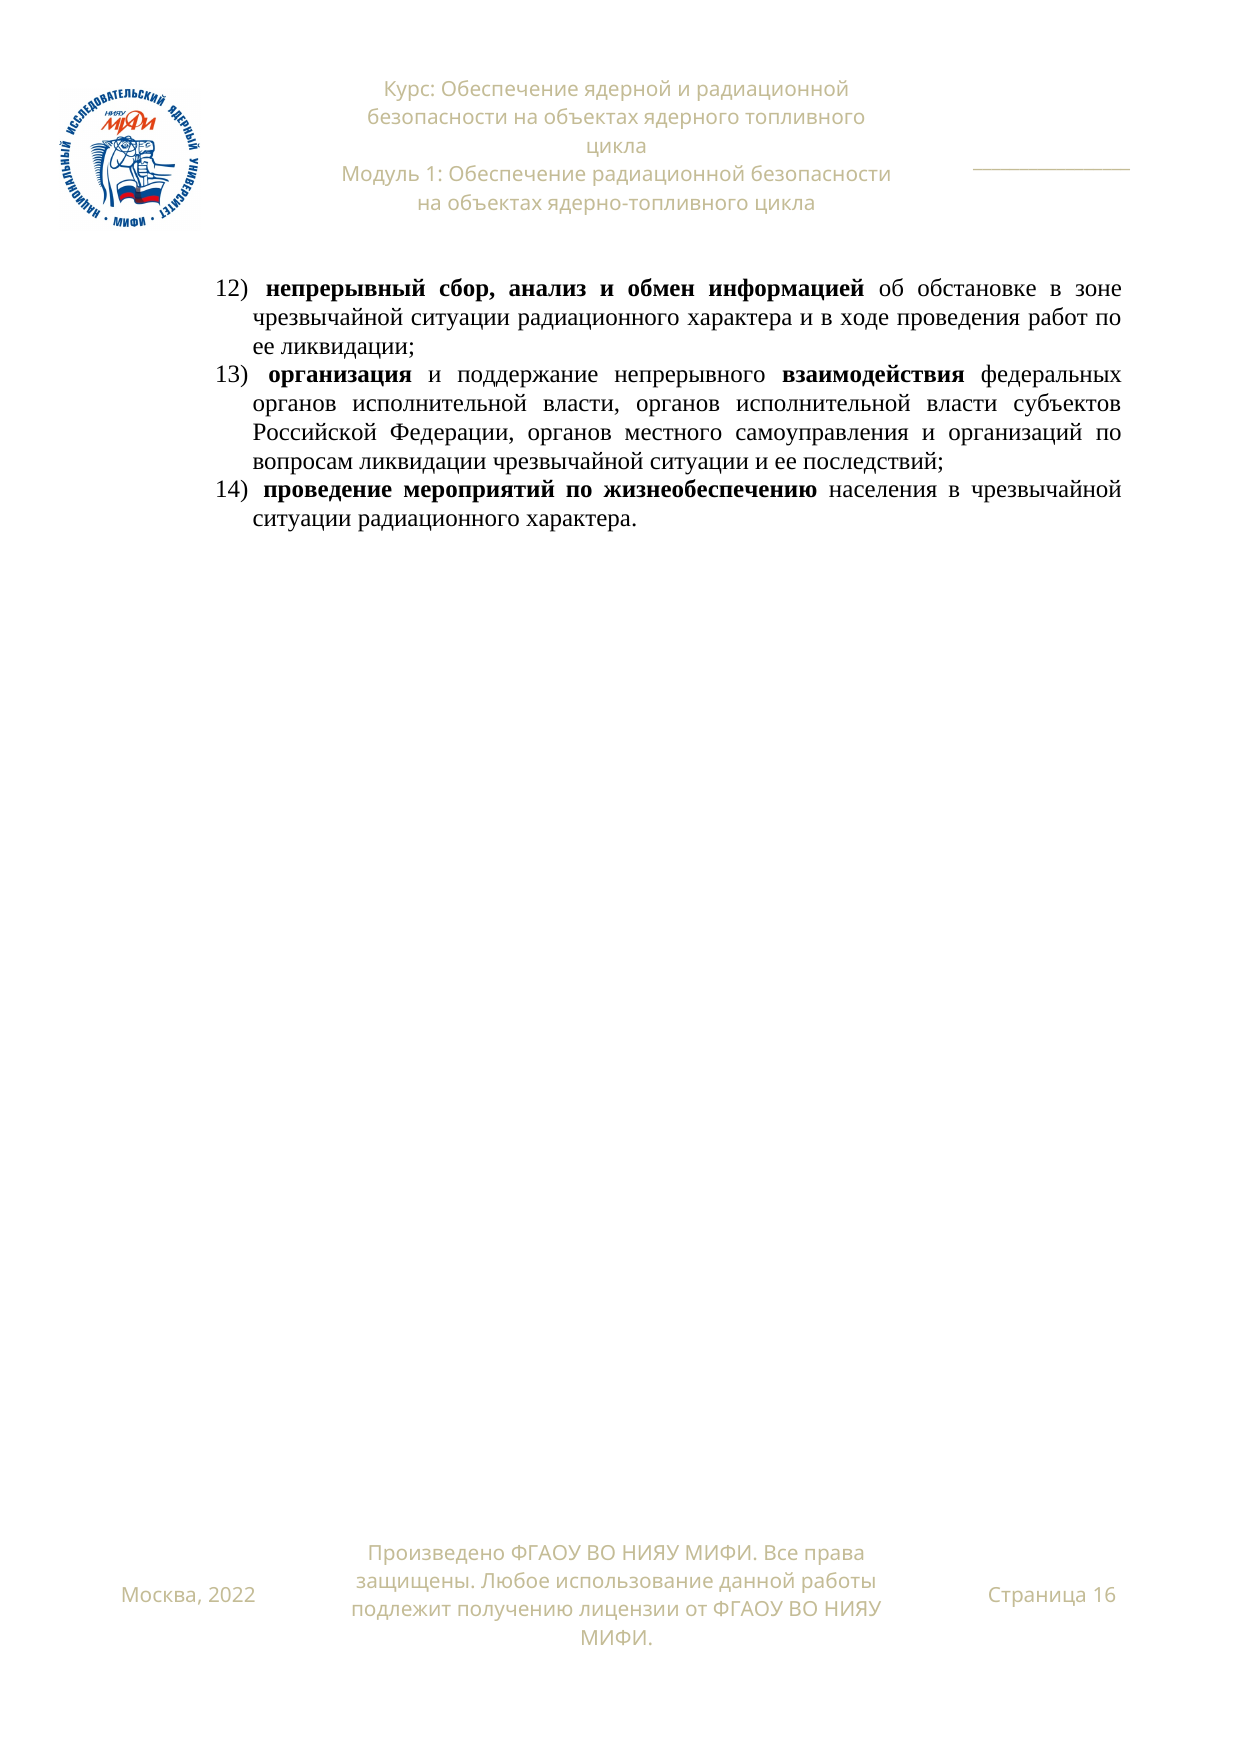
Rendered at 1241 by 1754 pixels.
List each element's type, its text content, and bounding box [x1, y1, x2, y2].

list организация и поддержание непрерывного взаимодействия федеральных органов исполнительной власти, органов исполнительной власти субъектов Российской Федерации, органов местного самоуправления и организаций по вопросам ликвидации чрезвычайной ситуации и ее последствий; [215, 359, 1122, 474]
list непрерывный сбор, анализ и обмен информацией об обстановке в зоне чрезвычайной ситуации радиационного характера и в ходе проведения работ по ее ликвидации; [215, 273, 1122, 359]
list проведение мероприятий по жизнеобеспечению населения в чрезвычайной ситуации радиационного характера. [215, 474, 1122, 532]
picture [58, 88, 202, 231]
